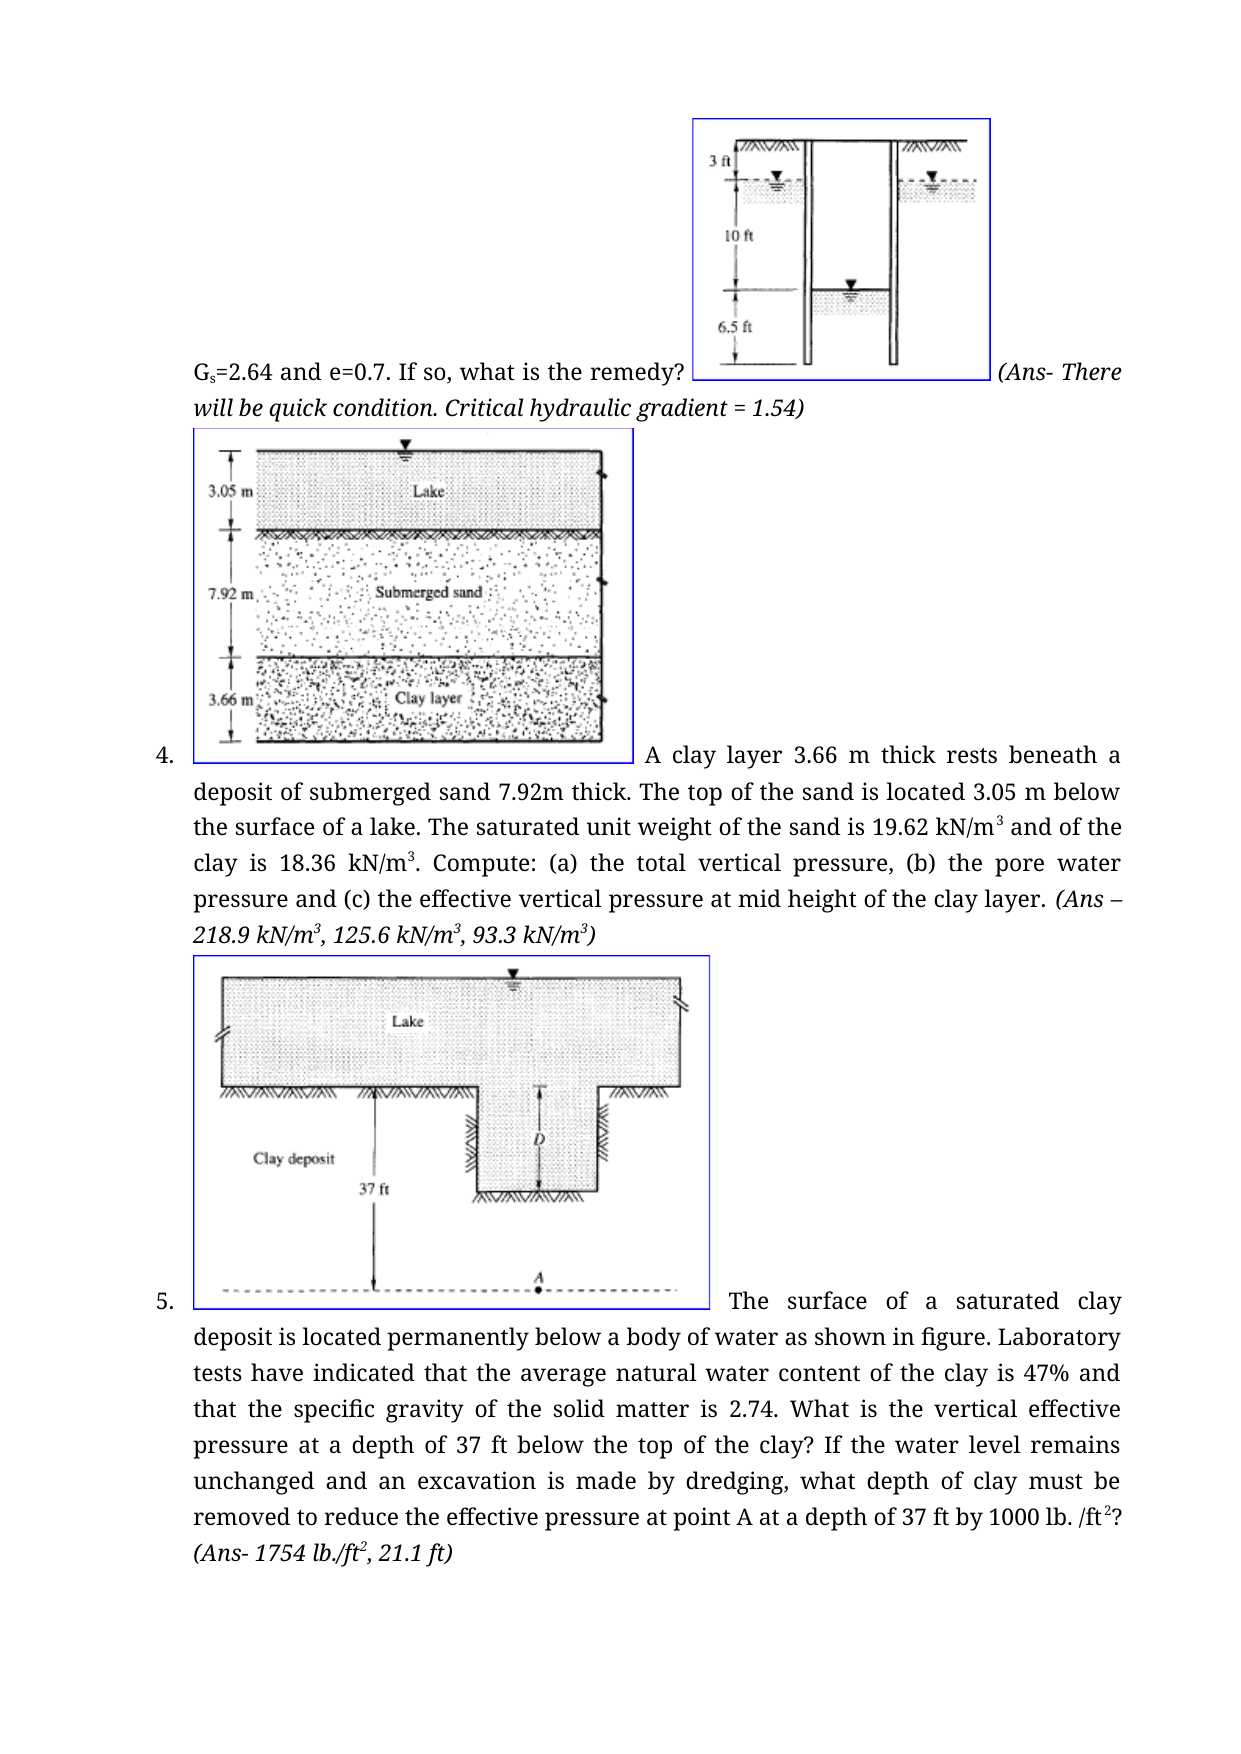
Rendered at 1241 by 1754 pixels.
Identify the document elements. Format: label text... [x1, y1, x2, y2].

picture [193, 428, 634, 764]
picture [193, 955, 711, 1310]
picture [692, 118, 991, 381]
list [156, 118, 1122, 423]
